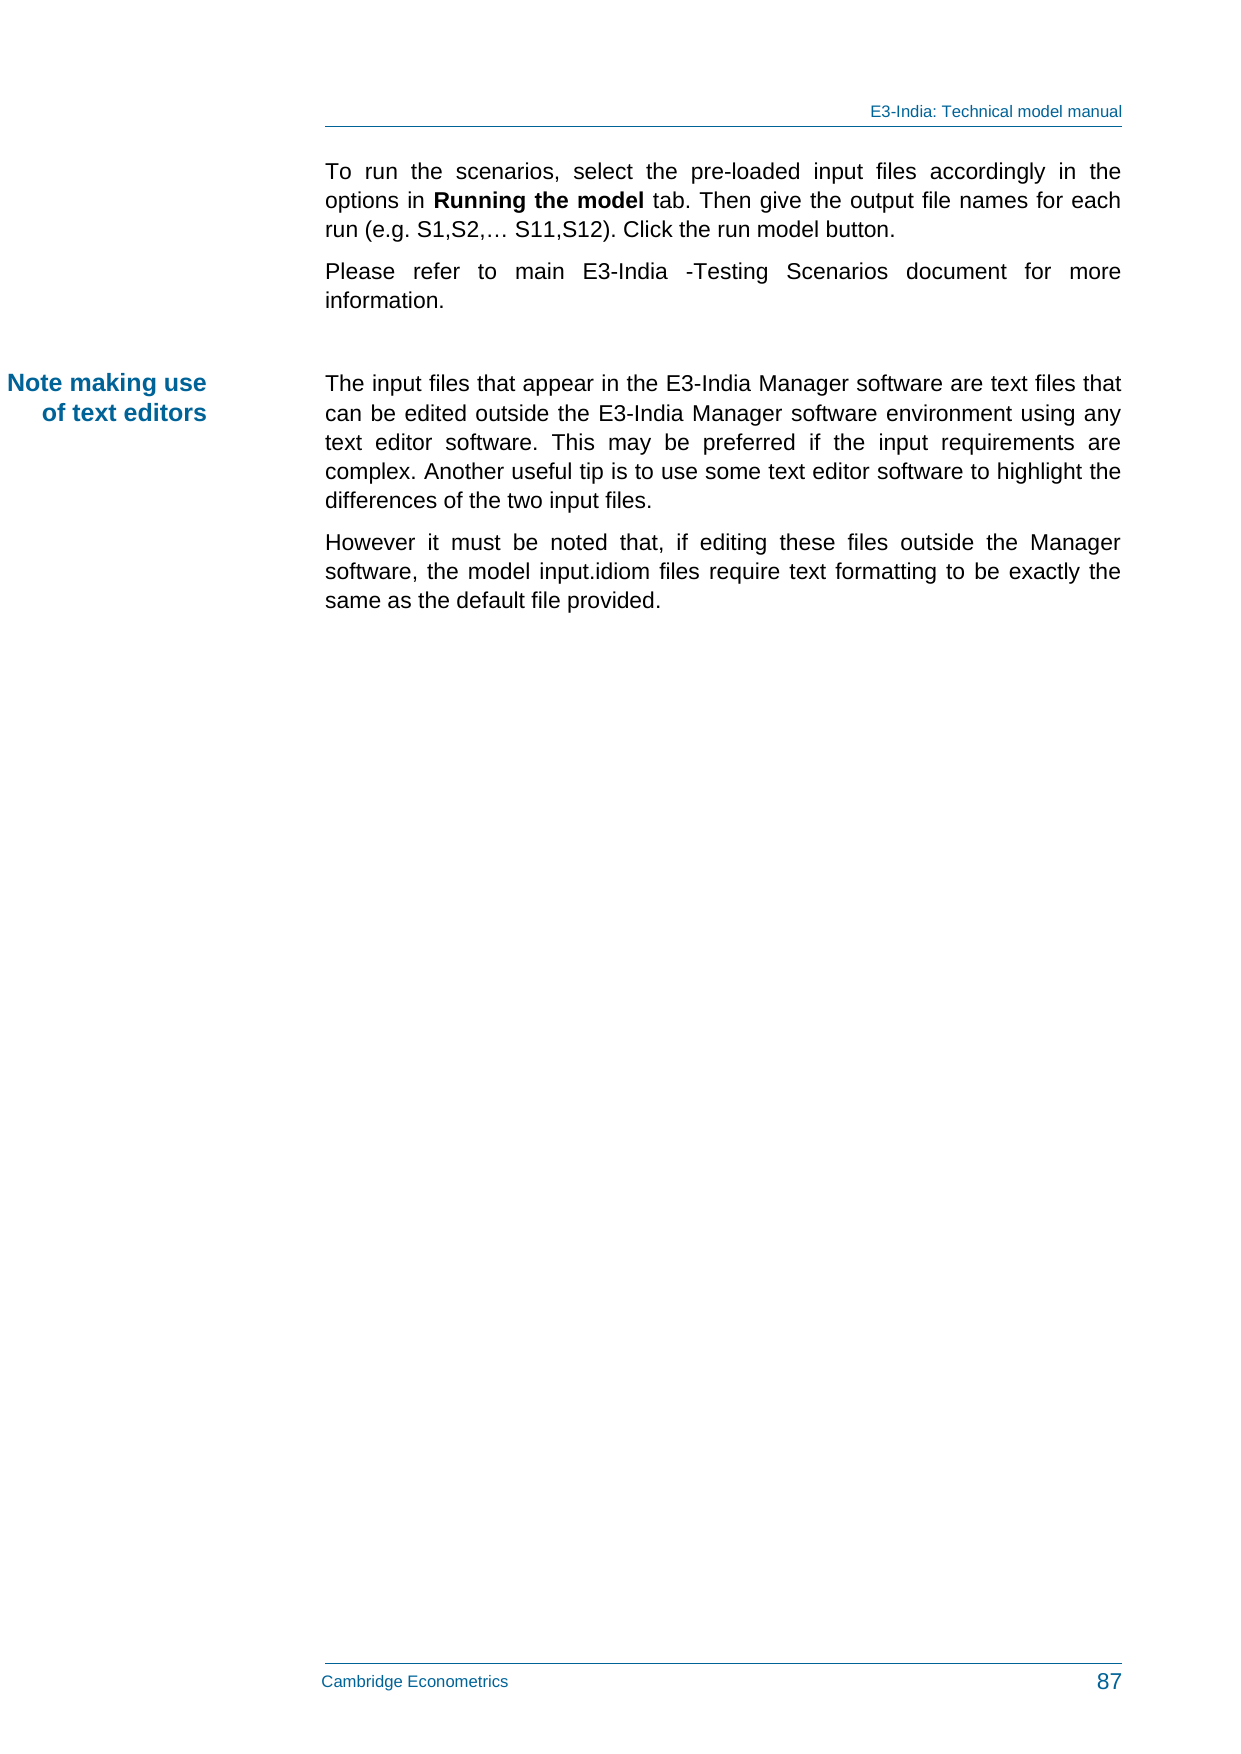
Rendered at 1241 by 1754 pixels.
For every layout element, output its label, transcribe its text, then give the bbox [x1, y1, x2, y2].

text Please refer to main E3-India -Testing Scenarios document for more information. [325, 256, 1122, 314]
picture [924, 108, 931, 114]
text However it must be noted that, if editing these files outside the Manager software, the model input.idiom files require text formatting to be exactly the same as the default file provided. [325, 527, 1122, 614]
text The input files that appear in the E3-India Manager software are text files that can be edited outside the E3-India Manager software environment using any text editor software. This may be preferred if the input requirements are complex. Another useful tip is to use some text editor software to highlight the differences of the two input files. [325, 368, 1122, 514]
text Note making use of text editors [0, 368, 207, 427]
picture [902, 108, 908, 117]
picture [437, 1678, 443, 1687]
picture [1110, 108, 1117, 114]
text To run the scenarios, select the pre-loaded input files accordingly in the options in Running the model tab. Then give the output file names for each run (e.g. S1,S2,… S11,S12). Click the run model button. [325, 156, 1122, 243]
